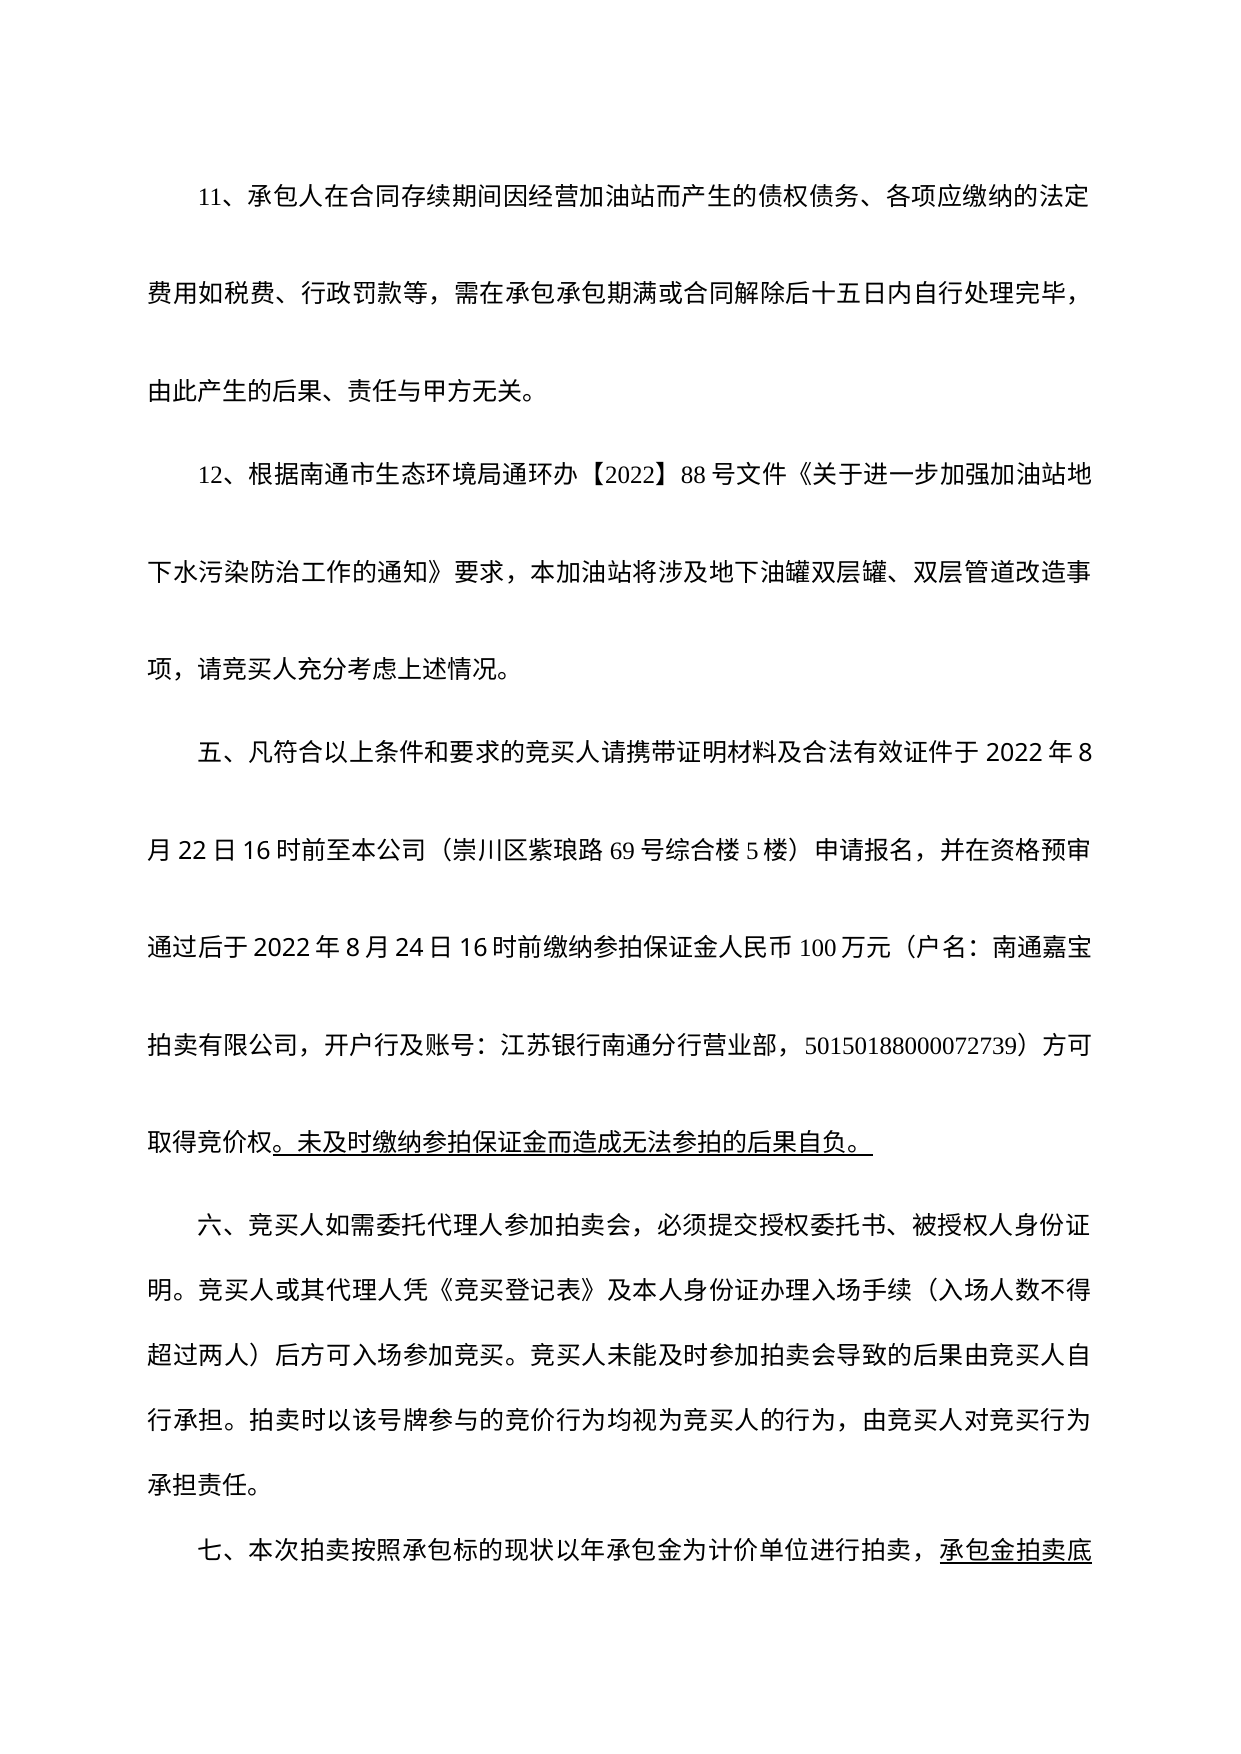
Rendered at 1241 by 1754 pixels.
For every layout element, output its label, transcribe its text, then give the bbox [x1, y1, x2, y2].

text 11、承包人在合同存续期间因经营加油站而产生的债权债务、各项应缴纳的法定费用如税费、行政罚款等，需在承包承包期满或合同解除后十五日内自行处理完毕，由此产生的后果、责任与甲方无关。 [148, 162, 1092, 422]
text 六、竞买人如需委托代理人参加拍卖会，必须提交授权委托书、被授权人身份证明。竞买人或其代理人凭《竞买登记表》及本人身份证办理入场手续（入场人数不得超过两人）后方可入场参加竞买。竞买人未能及时参加拍卖会导致的后果由竞买人自行承担。拍卖时以该号牌参与的竞价行为均视为竞买人的行为，由竞买人对竞买行为承担责任。 [148, 1191, 1092, 1516]
text 12、根据南通市生态环境局通环办【2022】88号文件《关于进一步加强加油站地下水污染防治工作的通知》要求，本加油站将涉及地下油罐双层罐、双层管道改造事项，请竞买人充分考虑上述情况。 [148, 440, 1092, 700]
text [148, 1516, 1092, 1581]
text 五、凡符合以上条件和要求的竞买人请携带证明材料及合法有效证件于2022年8月22日16时前至本公司（崇川区紫琅路69号综合楼5楼）申请报名，并在资格预审通过后于2022年8月24日16时前缴纳参拍保证金人民币100万元（户名：南通嘉宝拍卖有限公司，开户行及账号：江苏银行南通分行营业部，50150188000072739）方可取得竞价权。未及时缴纳参拍保证金而造成无法参拍的后果自负。 [148, 718, 1092, 1173]
